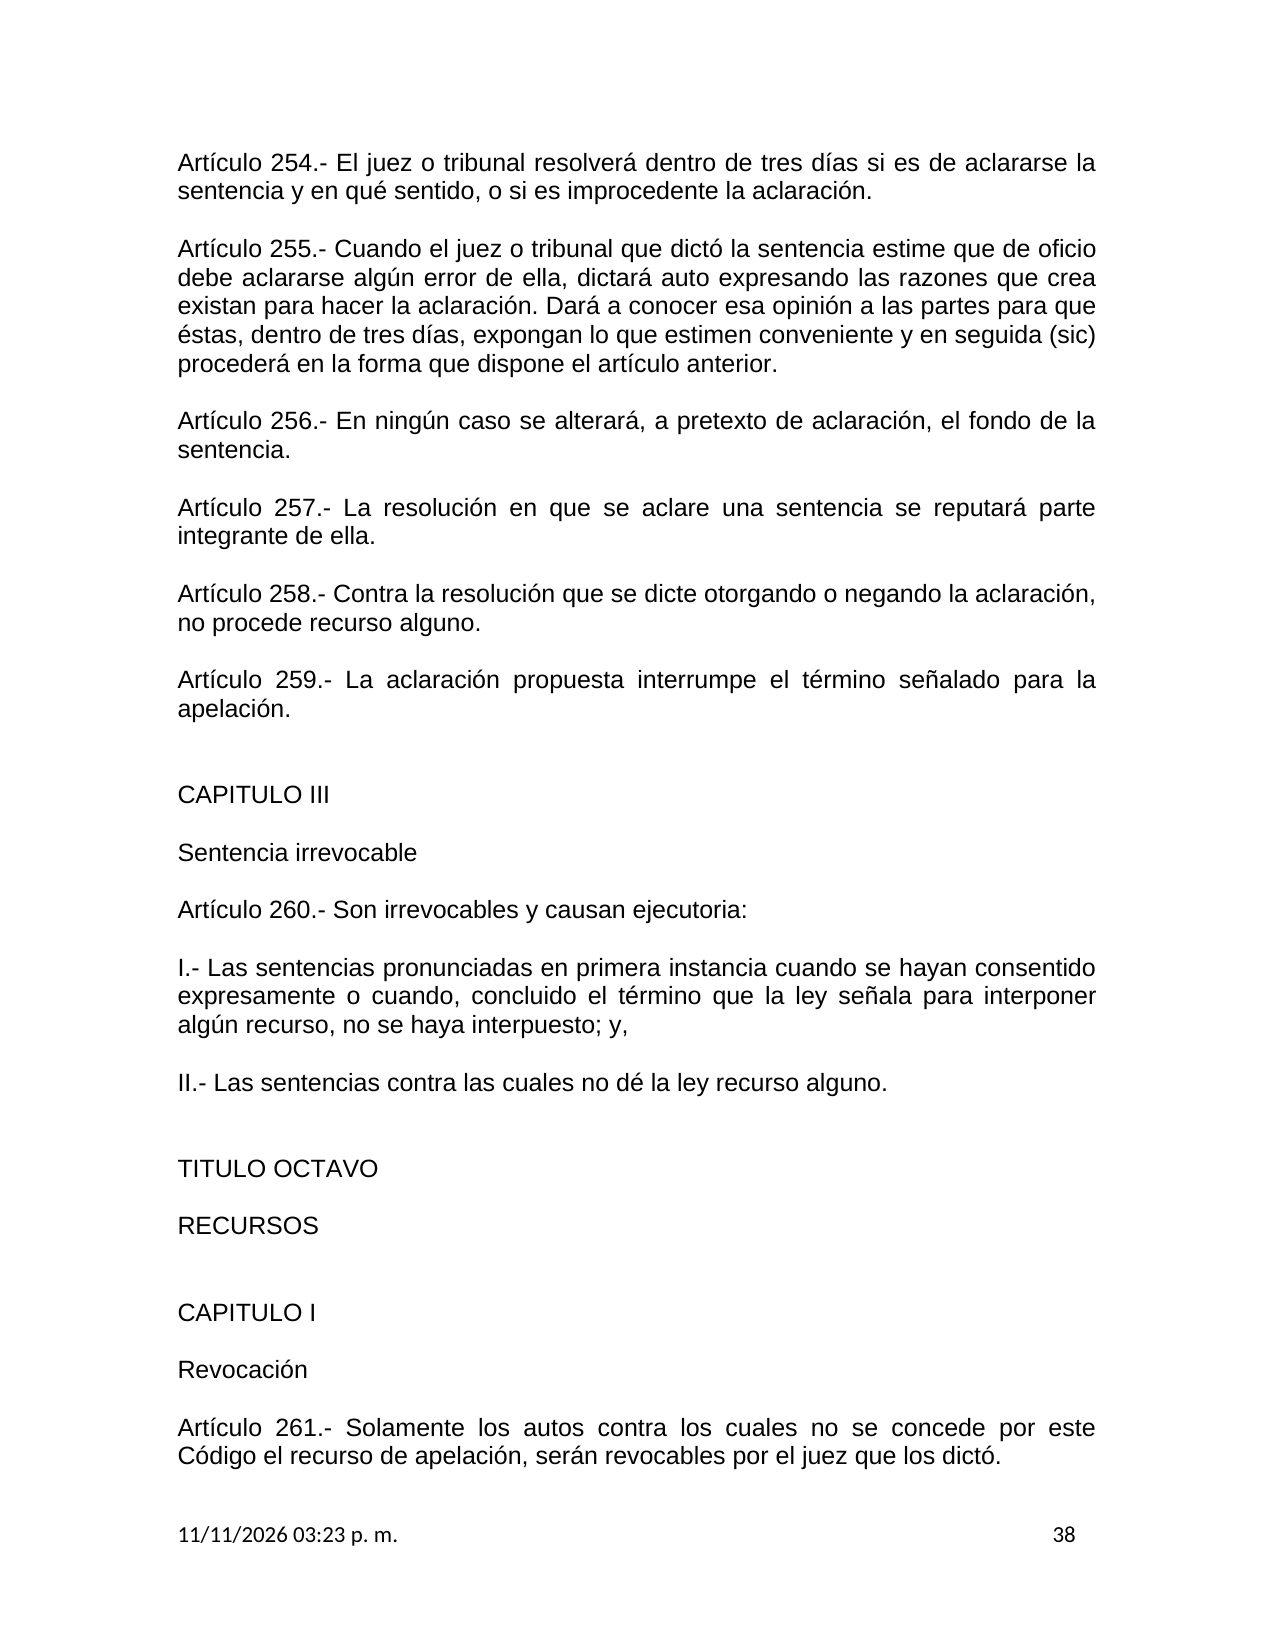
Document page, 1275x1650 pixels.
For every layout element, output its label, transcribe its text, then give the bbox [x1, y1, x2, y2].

text Artículo 255.- Cuando el juez o tribunal que dictó la sentencia estime que de oficio debe aclararse algún error de ella, dictará auto expresando las razones que crea existan para hacer la aclaración. Dará a conocer esa opinión a las partes para que éstas, dentro de tres días, expongan lo que estimen conveniente y en seguida (sic) procederá en la forma que dispone el artículo anterior. [177, 234, 1098, 378]
text CAPITULO III [177, 780, 1098, 809]
text Revocación [177, 1355, 1098, 1384]
text Artículo 257.- La resolución en que se aclare una sentencia se reputará parte integrante de ella. [177, 493, 1098, 550]
text Artículo 256.- En ningún caso se alterará, a pretexto de aclaración, el fondo de la sentencia. [177, 406, 1098, 464]
text Sentencia irrevocable [177, 838, 1098, 866]
text II.- Las sentencias contra las cuales no dé la ley recurso alguno. [177, 1068, 1098, 1096]
text RECURSOS [177, 1211, 1098, 1240]
text Artículo 260.- Son irrevocables y causan ejecutoria: [177, 895, 1098, 924]
text I.- Las sentencias pronunciadas en primera instancia cuando se hayan consentido expresamente o cuando, concluido el término que la ley señala para interponer algún recurso, no se haya interpuesto; y, [177, 953, 1098, 1039]
text Artículo 259.- La aclaración propuesta interrumpe el término señalado para la apelación. [177, 665, 1098, 723]
text Artículo 258.- Contra la resolución que se dicte otorgando o negando la aclaración, no procede recurso alguno. [177, 579, 1098, 636]
text Artículo 261.- Solamente los autos contra los cuales no se concede por este Código el recurso de apelación, serán revocables por el juez que los dictó. [177, 1413, 1098, 1470]
text Artículo 254.- El juez o tribunal resolverá dentro de tres días si es de aclararse la sentencia y en qué sentido, o si es improcedente la aclaración. [177, 148, 1098, 205]
text TITULO OCTAVO [177, 1154, 1098, 1183]
text CAPITULO I [177, 1298, 1098, 1326]
